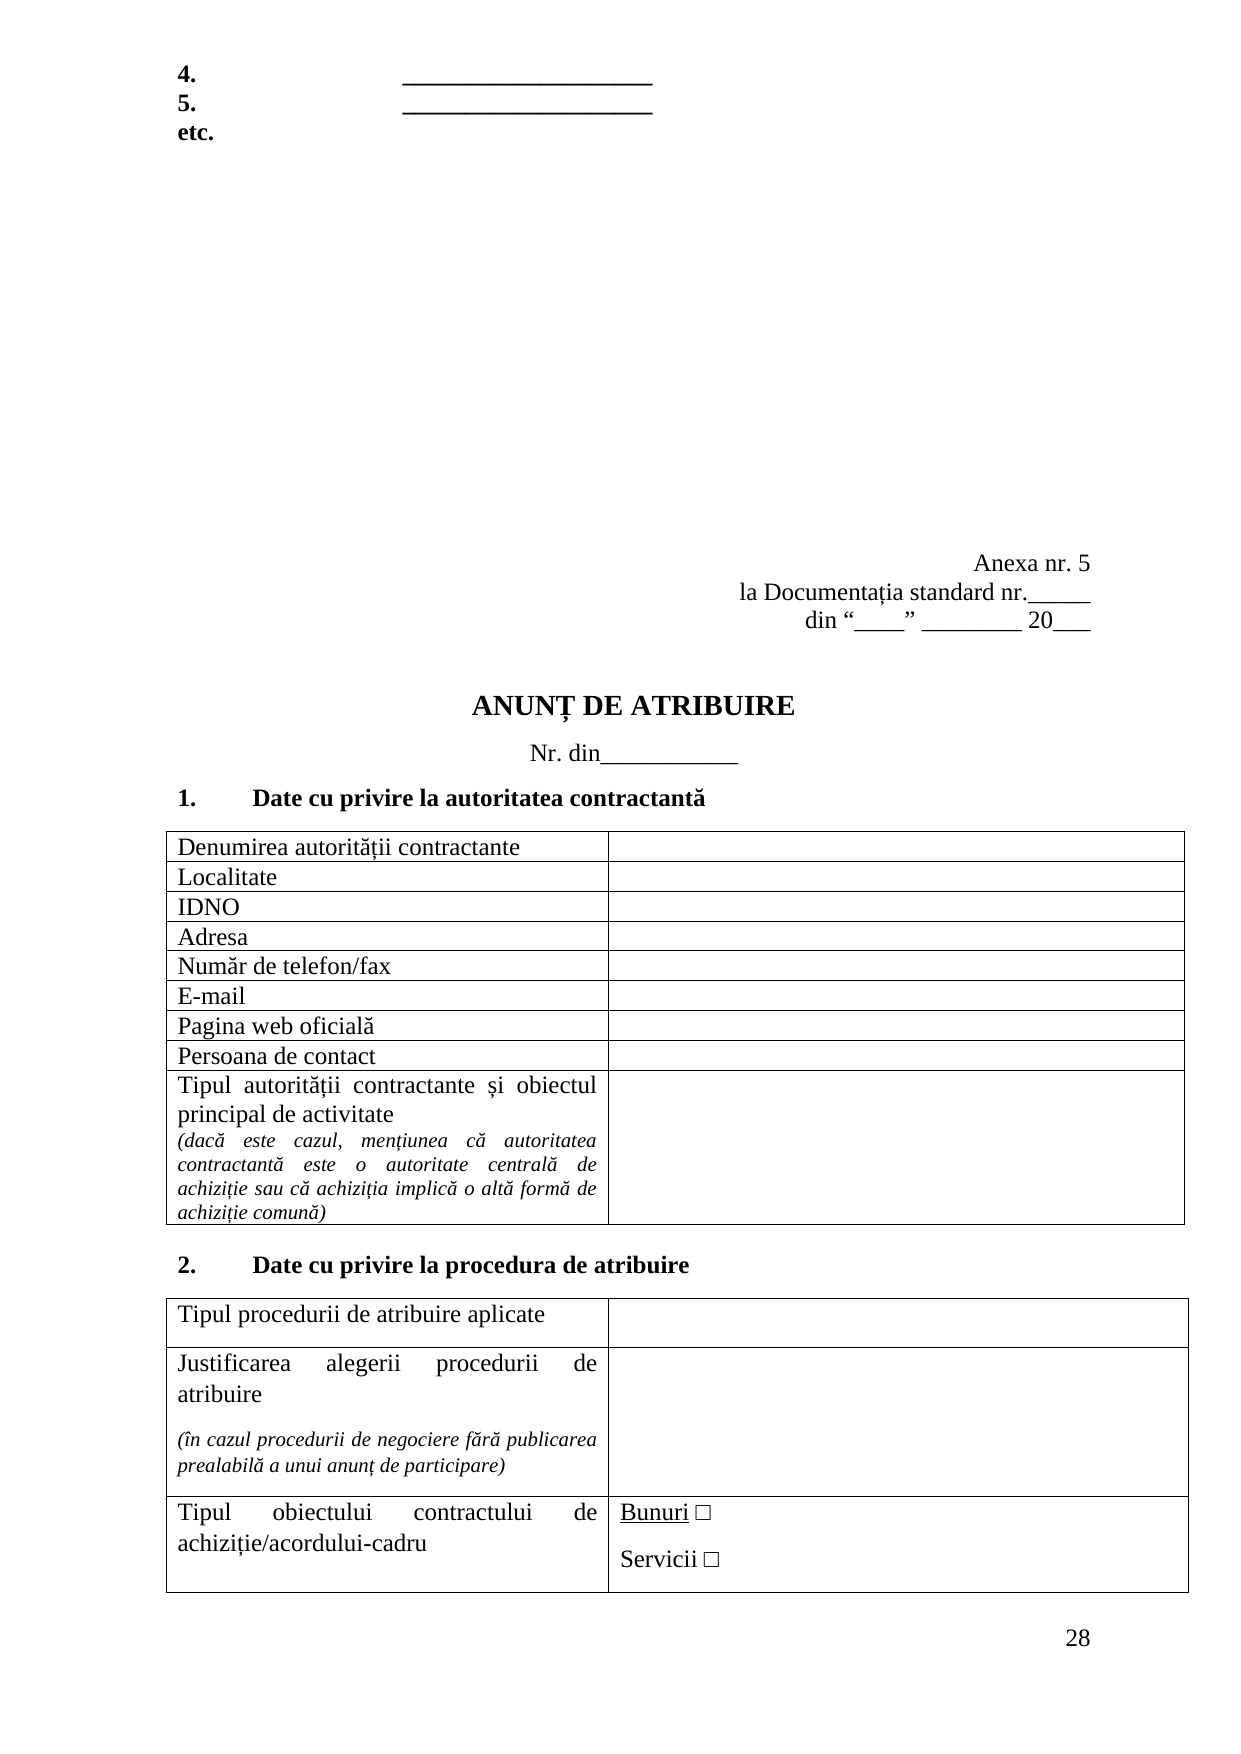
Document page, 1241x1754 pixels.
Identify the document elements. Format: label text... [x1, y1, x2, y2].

text etc. [177, 117, 1090, 145]
table_cell Justificarea alegerii procedurii de atribuire (în cazul procedurii de negociere fără publicarea prealabilă a unui anunț de participare) [167, 1348, 608, 1496]
list Date cu privire la autoritatea contractantă [177, 783, 1090, 812]
table_cell Adresa [167, 922, 608, 950]
table_header [609, 832, 1184, 861]
text 4. ____________________ [177, 59, 1090, 88]
table_cell [609, 862, 1184, 891]
table_header [609, 1299, 1188, 1347]
table_cell [609, 892, 1184, 921]
table_cell [609, 1011, 1184, 1040]
table_header Denumirea autorității contractante [167, 832, 608, 861]
text Anexa nr. 5 [177, 548, 1090, 577]
table_cell [609, 951, 1184, 980]
table_cell [609, 1071, 1184, 1224]
table_cell [609, 922, 1184, 950]
table_cell [609, 1041, 1184, 1069]
table_cell Tipul obiectului contractului de achiziție/acordului-cadru [167, 1497, 608, 1592]
text ANUNȚ DE ATRIBUIRE [177, 688, 1090, 721]
text din “____” ________ 20___ [177, 605, 1090, 634]
list Date cu privire la procedura de atribuire [177, 1250, 1090, 1279]
table_cell E-mail [167, 981, 608, 1010]
table_cell [609, 1348, 1188, 1496]
text 5. ____________________ [177, 88, 1090, 117]
table_header Tipul procedurii de atribuire aplicate [167, 1299, 608, 1347]
table_cell Localitate [167, 862, 608, 891]
table_cell Bunuri □ Servicii □ [609, 1497, 1188, 1592]
text la Documentația standard nr._____ [177, 577, 1090, 605]
table_cell Pagina web oficială [167, 1011, 608, 1040]
text Nr. din___________ [177, 738, 1090, 767]
table_cell Număr de telefon/fax [167, 951, 608, 980]
table_cell Tipul autorității contractante și obiectul principal de activitate (dacă este cazul, mențiunea că autoritatea contractantă este o autoritate centrală de achiziție sau că achiziția implică o altă formă de achiziție comună) [167, 1071, 608, 1224]
table_cell Persoana de contact [167, 1041, 608, 1069]
table_cell IDNO [167, 892, 608, 921]
table_cell [609, 981, 1184, 1010]
